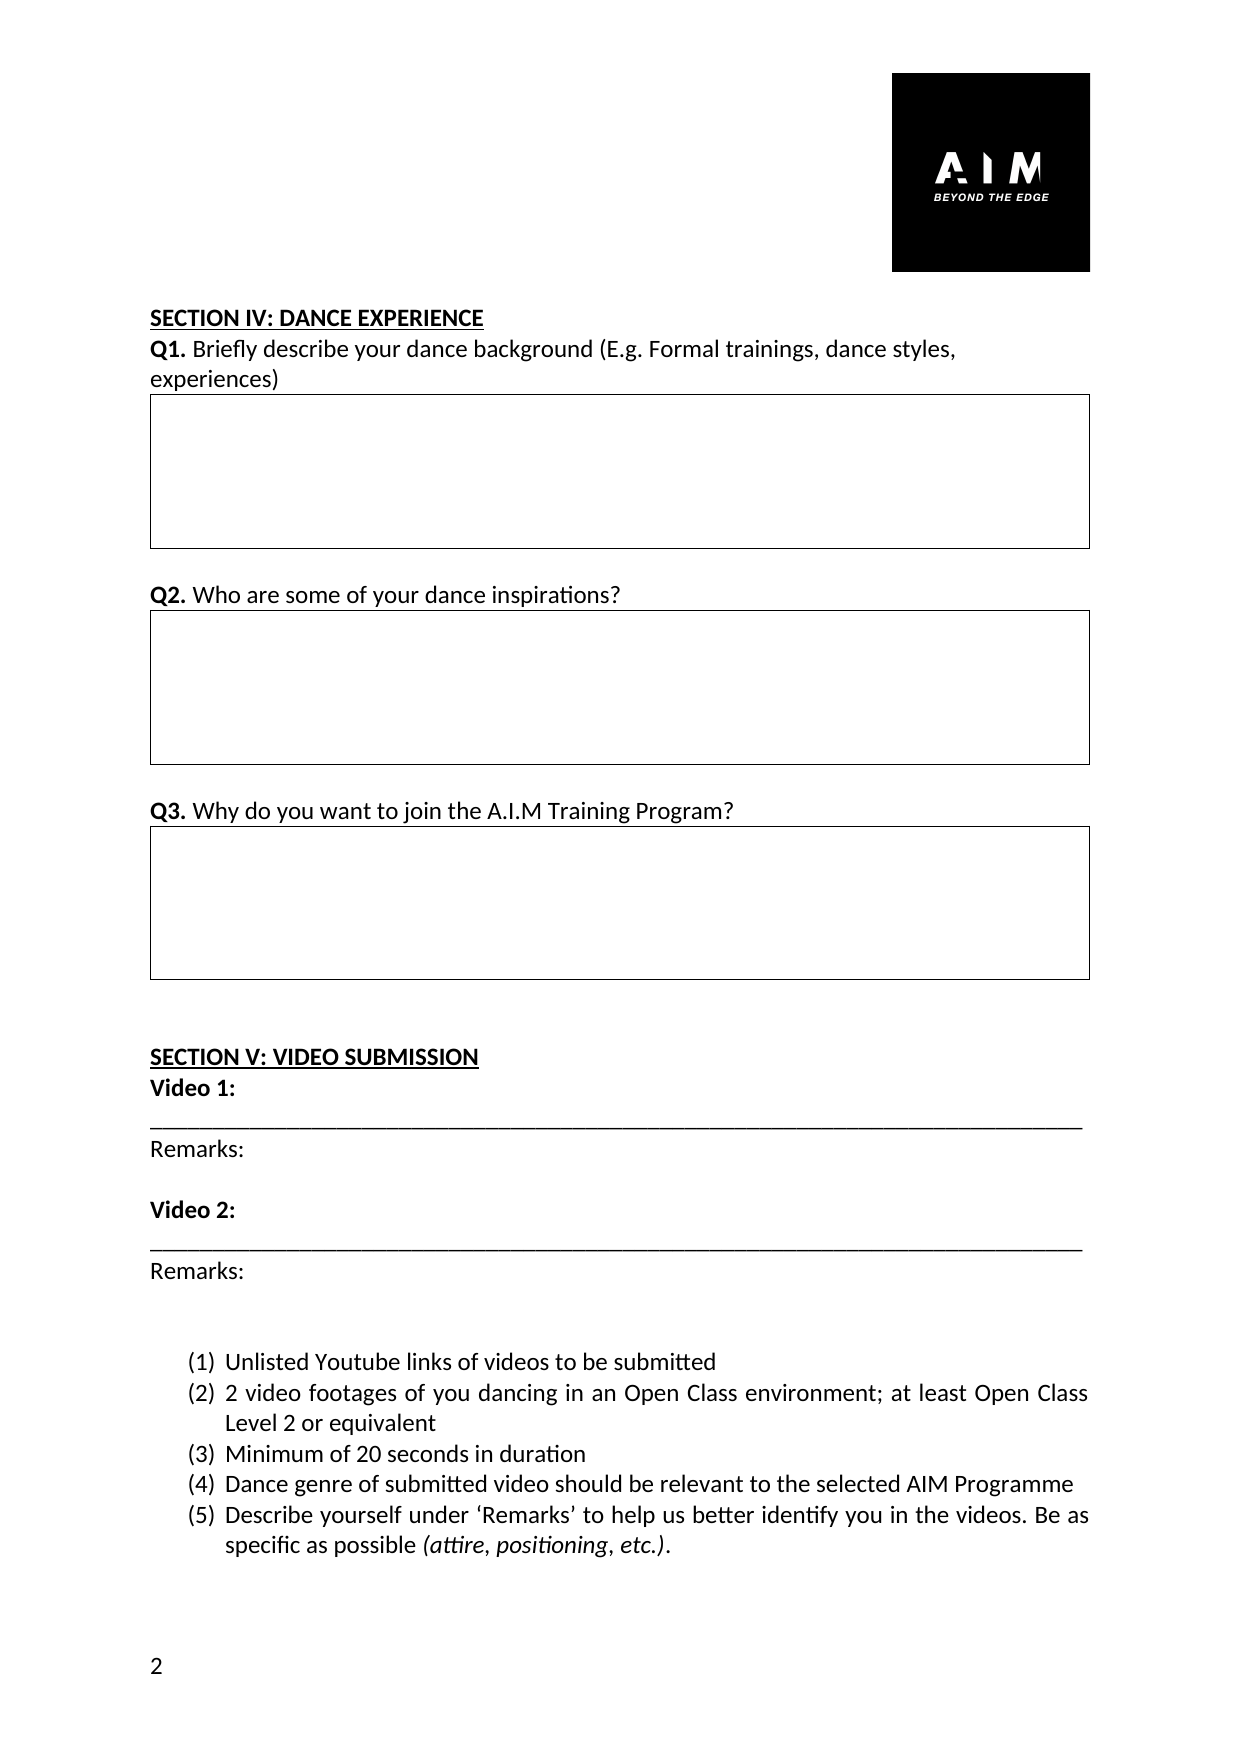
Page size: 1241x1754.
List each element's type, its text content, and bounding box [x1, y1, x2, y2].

text Q1. Briefly describe your dance background (E.g. Formal trainings, dance styles, experiences) [150, 333, 1090, 394]
list Minimum of 20 seconds in duration [187, 1438, 1090, 1468]
text Remarks: [150, 1255, 1090, 1285]
table_header [151, 395, 1089, 548]
list Unlisted Youtube links of videos to be submitted [187, 1346, 1090, 1377]
text ___________________________________________________________________________ [150, 1102, 1090, 1133]
table_header [151, 827, 1089, 979]
text Video 2: ___________________________________________________________________________ [150, 1194, 1090, 1255]
text Remarks: [150, 1133, 1090, 1163]
table_header [151, 611, 1089, 763]
list Describe yourself under ‘Remarks’ to help us better identify you in the videos. Be as specific as possible (attire, positioning, etc.). [187, 1499, 1090, 1560]
text Video 1: [150, 1072, 1090, 1102]
list 2 video footages of you dancing in an Open Class environment; at least Open Class Level 2 or equivalent [187, 1377, 1090, 1438]
list Dance genre of submitted video should be relevant to the selected AIM Programme [187, 1468, 1090, 1499]
picture [892, 73, 1091, 272]
text Q3. Why do you want to join the A.I.M Training Program? [150, 795, 1090, 826]
text SECTION V: VIDEO SUBMISSION [150, 1041, 1090, 1072]
text SECTION IV: DANCE EXPERIENCE [150, 302, 1090, 333]
text Q2. Who are some of your dance inspirations? [150, 579, 1090, 610]
